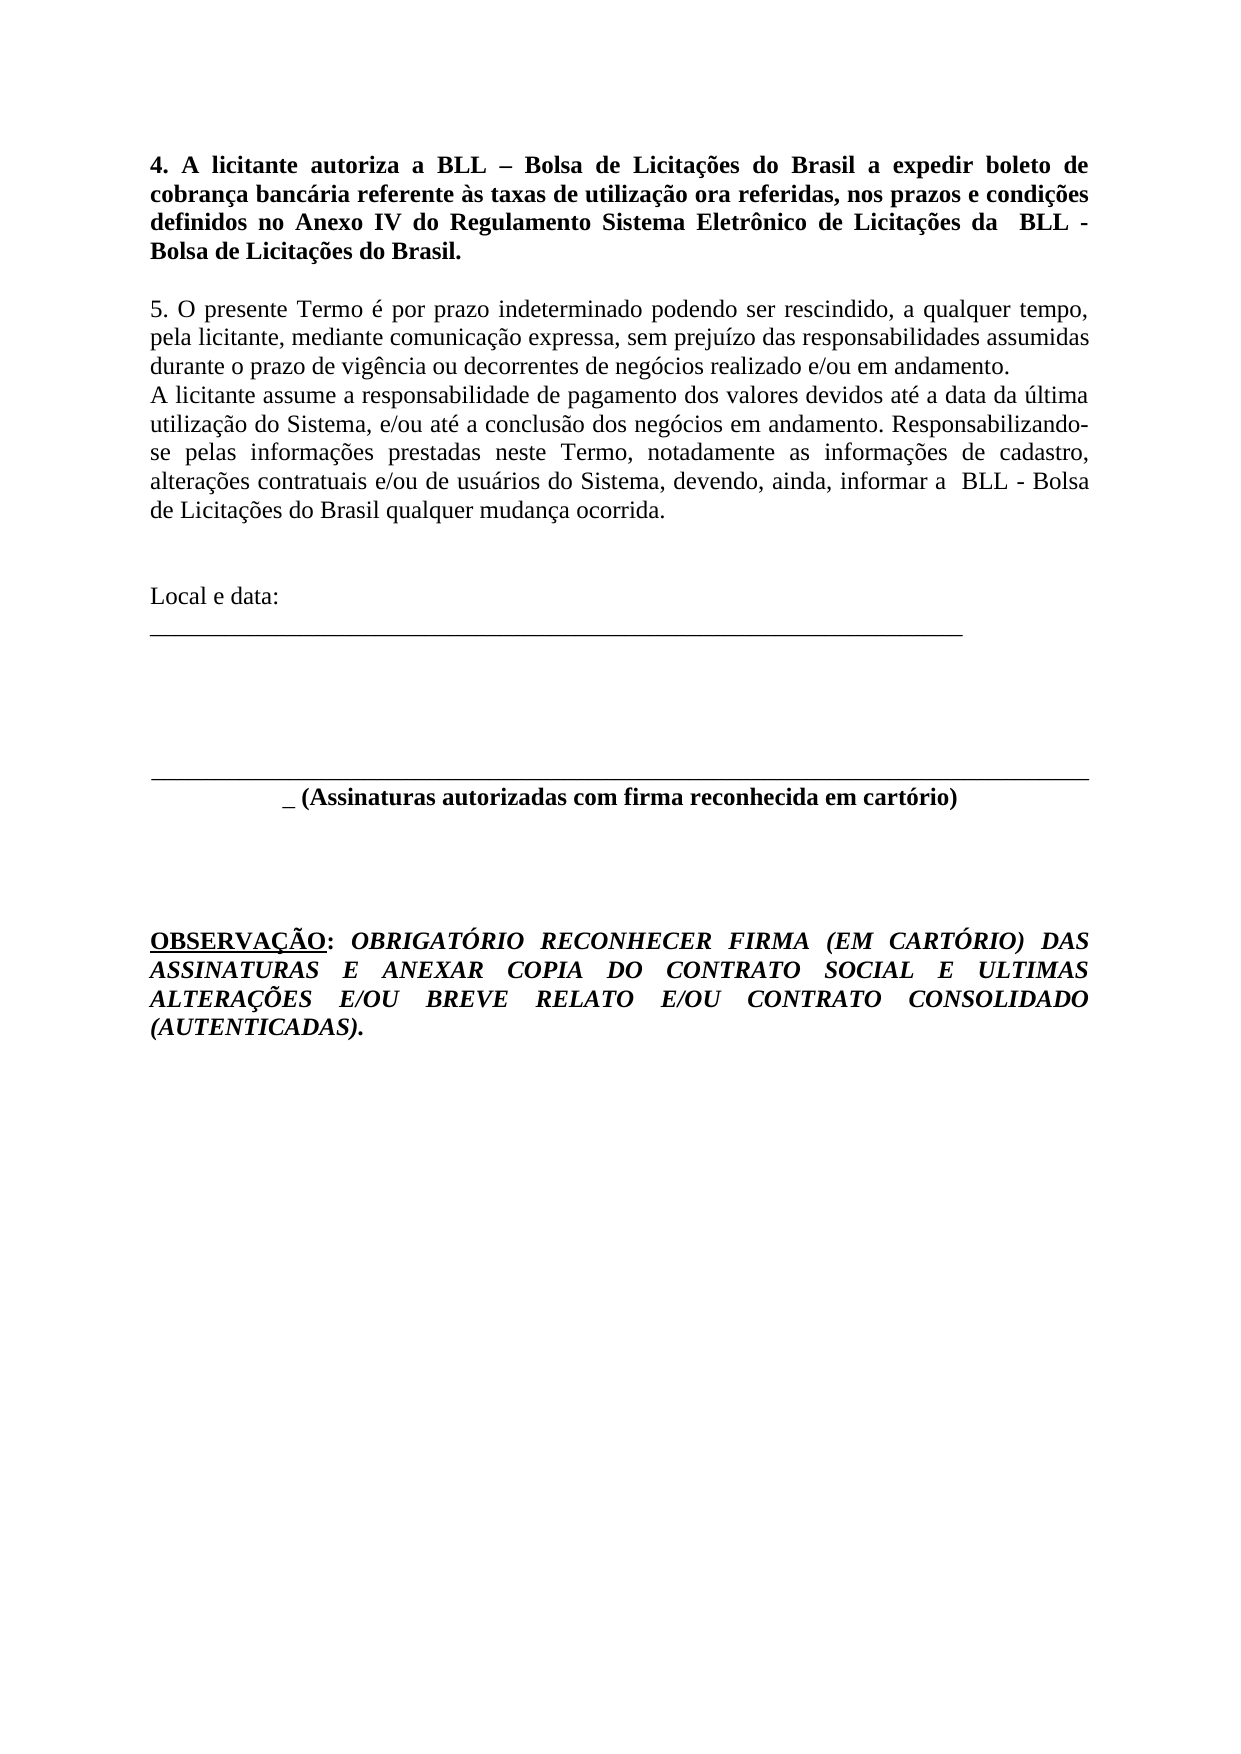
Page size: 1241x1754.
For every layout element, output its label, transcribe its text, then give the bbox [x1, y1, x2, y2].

text OBSERVAÇÃO: OBRIGATÓRIO RECONHECER FIRMA (EM CARTÓRIO) DAS ASSINATURAS E ANEXAR COPIA DO CONTRATO SOCIAL E ULTIMAS ALTERAÇÕES E/OU BREVE RELATO E/OU CONTRATO CONSOLIDADO (AUTENTICADAS). [150, 926, 1090, 1041]
text A licitante assume a responsabilidade de pagamento dos valores devidos até a data da última utilização do Sistema, e/ou até a conclusão dos negócios em andamento. Responsabilizando-se pelas informações prestadas neste Termo, notadamente as informações de cadastro, alterações contratuais e/ou de usuários do Sistema, devendo, ainda, informar a BLL - Bolsa de Licitações do Brasil qualquer mudança ocorrida. [150, 380, 1090, 524]
text ____________________________________________________________________________ (Assinaturas autorizadas com firma reconhecida em cartório) [150, 754, 1090, 811]
text Local e data: _________________________________________________________________ [150, 581, 1090, 639]
text 5. O presente Termo é por prazo indeterminado podendo ser rescindido, a qualquer tempo, pela licitante, mediante comunicação expressa, sem prejuízo das responsabilidades assumidas durante o prazo de vigência ou decorrentes de negócios realizado e/ou em andamento. [150, 294, 1090, 380]
text 4. A licitante autoriza a BLL – Bolsa de Licitações do Brasil a expedir boleto de cobrança bancária referente às taxas de utilização ora referidas, nos prazos e condições definidos no Anexo IV do Regulamento Sistema Eletrônico de Licitações da BLL - Bolsa de Licitações do Brasil. [150, 150, 1090, 265]
